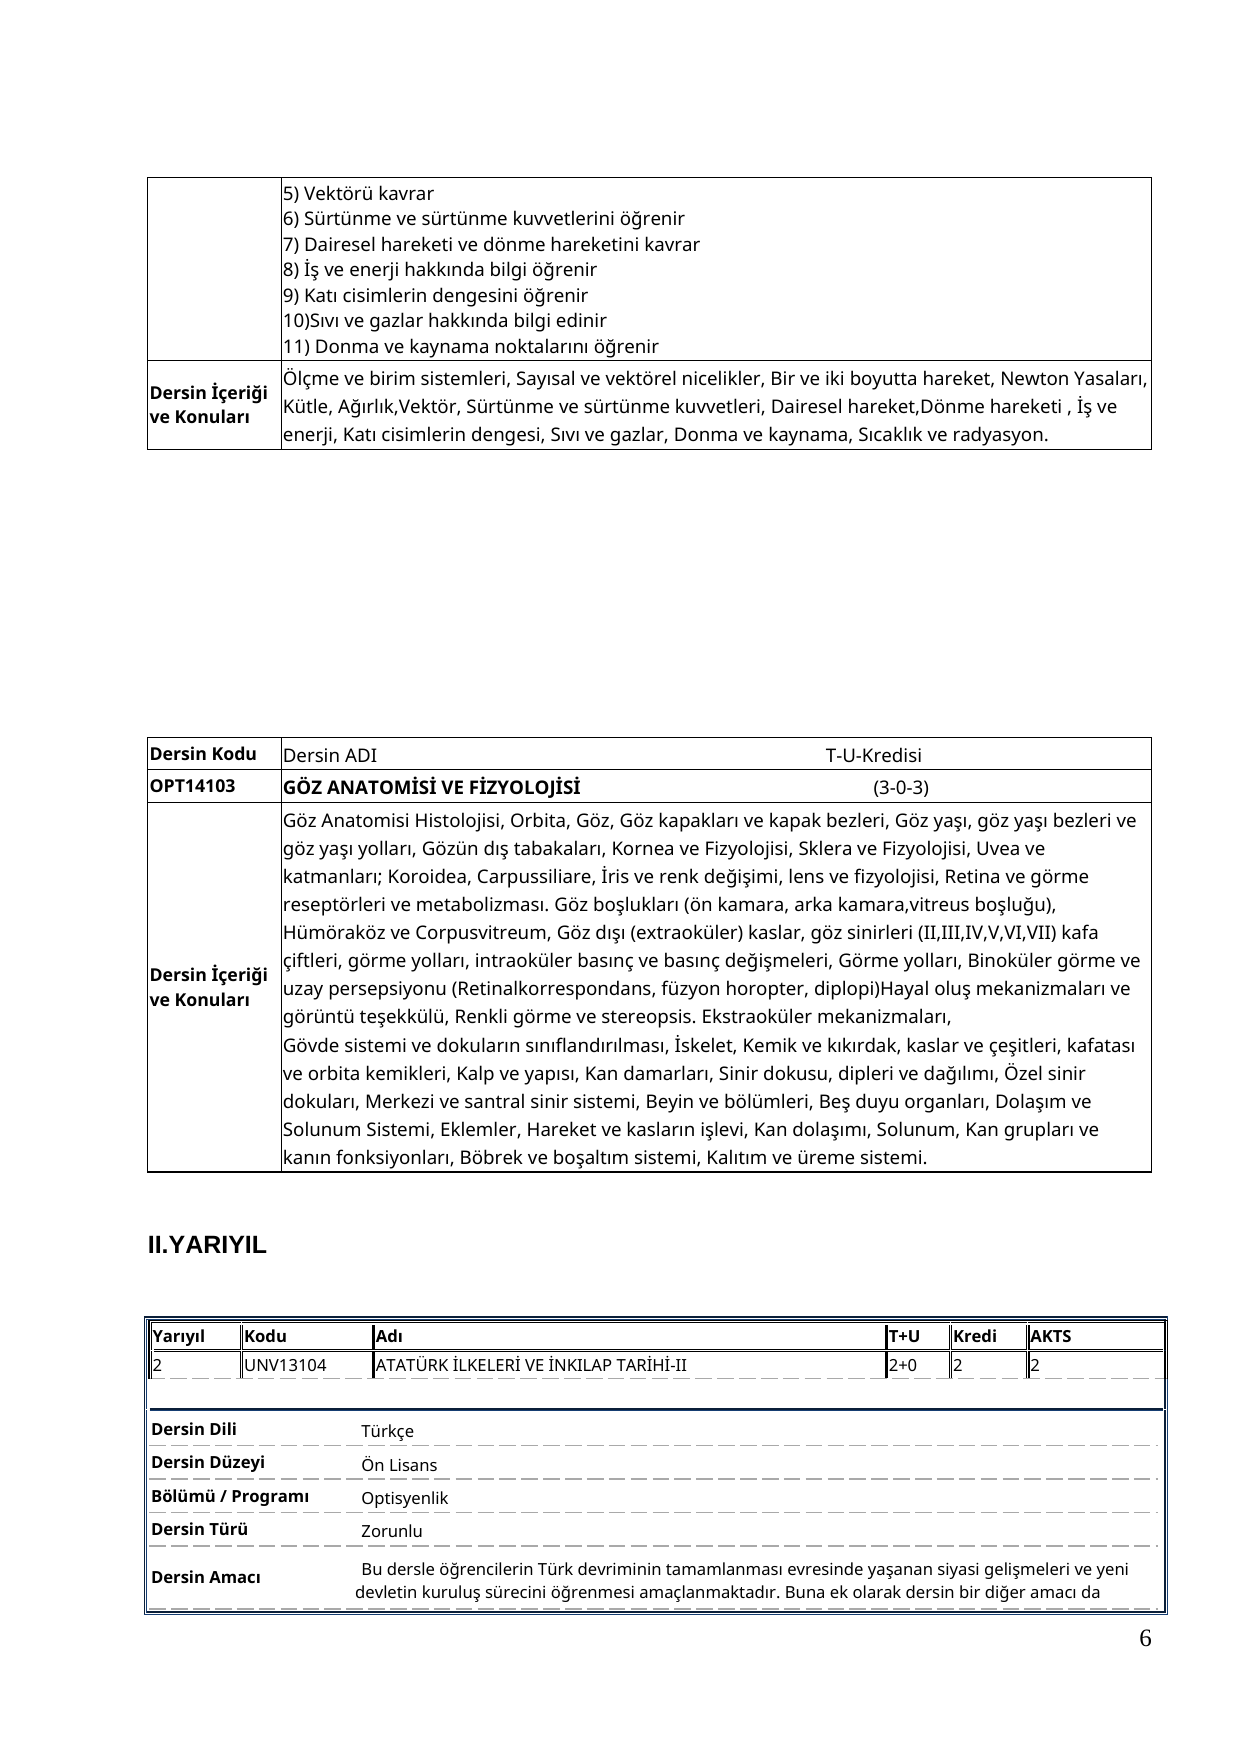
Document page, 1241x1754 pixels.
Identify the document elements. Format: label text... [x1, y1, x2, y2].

table_cell [145, 1408, 1166, 1611]
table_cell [148, 178, 281, 360]
table_cell GÖZ ANATOMİSİ VE FİZYOLOJİSİ (3-0-3) [282, 770, 1151, 802]
table_cell Göz Anatomisi Histolojisi, Orbita, Göz, Göz kapakları ve kapak bezleri, Göz yaşı, göz yaşı bezleri ve göz yaşı yolları, Gözün dış tabakaları, Kornea ve Fizyolojisi, Sklera ve Fizyolojisi, Uvea ve katmanları; Koroidea, Carpussiliare, İris ve renk değişimi, lens ve fizyolojisi, Retina ve görme reseptörleri ve metabolizması. Göz boşlukları (ön kamara, arka kamara,vitreus boşluğu), Hümöraköz ve Corpusvitreum, Göz dışı (extraoküler) kaslar, göz sinirleri (II,III,IV,V,VI,VII) kafa çiftleri, görme yolları, intraoküler basınç ve basınç değişmeleri, Görme yolları, Binoküler görme ve uzay persepsiyonu (Retinalkorrespondans, füzyon horopter, diplopi)Hayal oluş mekanizmaları ve görüntü teşekkülü, Renkli görme ve stereopsis. Ekstraoküler mekanizmaları, Gövde sistemi ve dokuların sınıflandırılması, İskelet, Kemik ve kıkırdak, kaslar ve çeşitleri, kafatası ve orbita kemikleri, Kalp ve yapısı, Kan damarları, Sinir dokusu, dipleri ve dağılımı, Özel sinir dokuları, Merkezi ve santral sinir sistemi, Beyin ve bölümleri, Beş duyu organları, Dolaşım ve Solunum Sistemi, Eklemler, Hareket ve kasların işlevi, Kan dolaşımı, Solunum, Kan grupları ve kanın fonksiyonları, Böbrek ve boşaltım sistemi, Kalıtım ve üreme sistemi. [282, 803, 1151, 1171]
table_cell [282, 178, 1151, 360]
table_cell Ölçme ve birim sistemleri, Sayısal ve vektörel nicelikler, Bir ve iki boyutta hareket, Newton Yasaları, Kütle, Ağırlık,Vektör, Sürtünme ve sürtünme kuvvetleri, Dairesel hareket,Dönme hareketi , İş ve enerji, Katı cisimlerin dengesi, Sıvı ve gazlar, Donma ve kaynama, Sıcaklık ve radyasyon. [282, 361, 1151, 448]
table_header Dersin Kodu [148, 738, 281, 769]
table_header [147, 1320, 1164, 1408]
text II.YARIYIL [148, 1230, 1152, 1259]
table_cell OPT14103 [148, 770, 281, 802]
table_cell Dersin İçeriği ve Konuları [148, 803, 281, 1171]
table_header Dersin ADI T-U-Kredisi [282, 738, 1151, 769]
table_cell Dersin İçeriği ve Konuları [148, 361, 281, 448]
